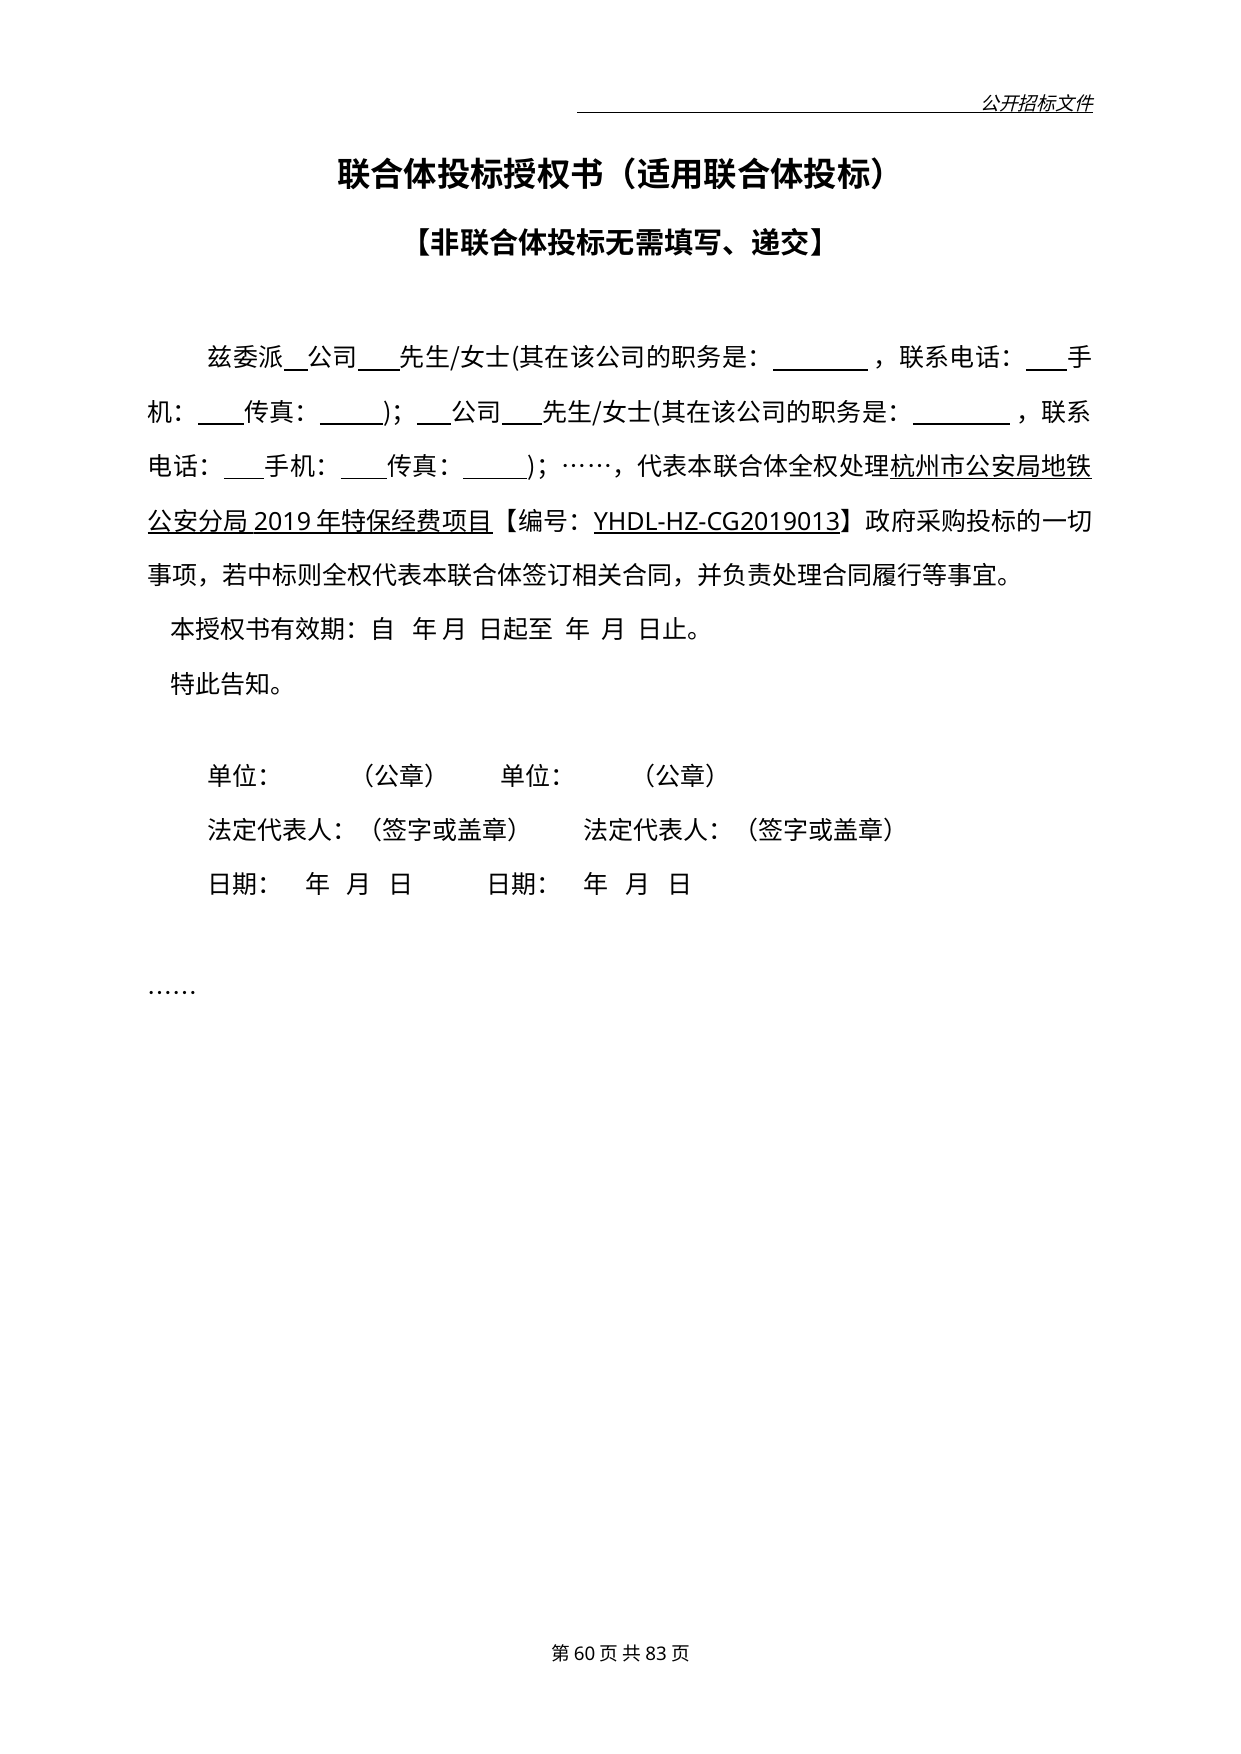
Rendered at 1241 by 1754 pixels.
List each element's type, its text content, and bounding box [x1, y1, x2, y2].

text 法定代表人：（签字或盖章） 法定代表人：（签字或盖章） [148, 811, 1092, 847]
text 特此告知。 [148, 664, 1092, 700]
text 单位： （公章） 单位： （公章） [148, 756, 1092, 792]
text 兹委派 公司 先生/女士(其在该公司的职务是： ，联系电话： 手机： 传真： )； 公司 先生/女士(其在该公司的职务是： ，联系电话： 手机： 传真： )；……，代表本联合体全权处理杭州市公安局地铁公安分局2019年特保经费项目【编号：YHDL-HZ-CG2019013】政府采购投标的一切事项，若中标则全权代表本联合体签订相关合同，并负责处理合同履行等事宜。 [148, 338, 1092, 592]
text 联合体投标授权书（适用联合体投标） [148, 148, 1092, 196]
text 日期： 年 月 日 日期： 年 月 日 [148, 865, 1092, 901]
text 本授权书有效期：自 年 月 日起至 年 月 日止。 [148, 610, 1092, 646]
text …… [148, 974, 1067, 1010]
text 【非联合体投标无需填写、递交】 [148, 220, 1092, 262]
